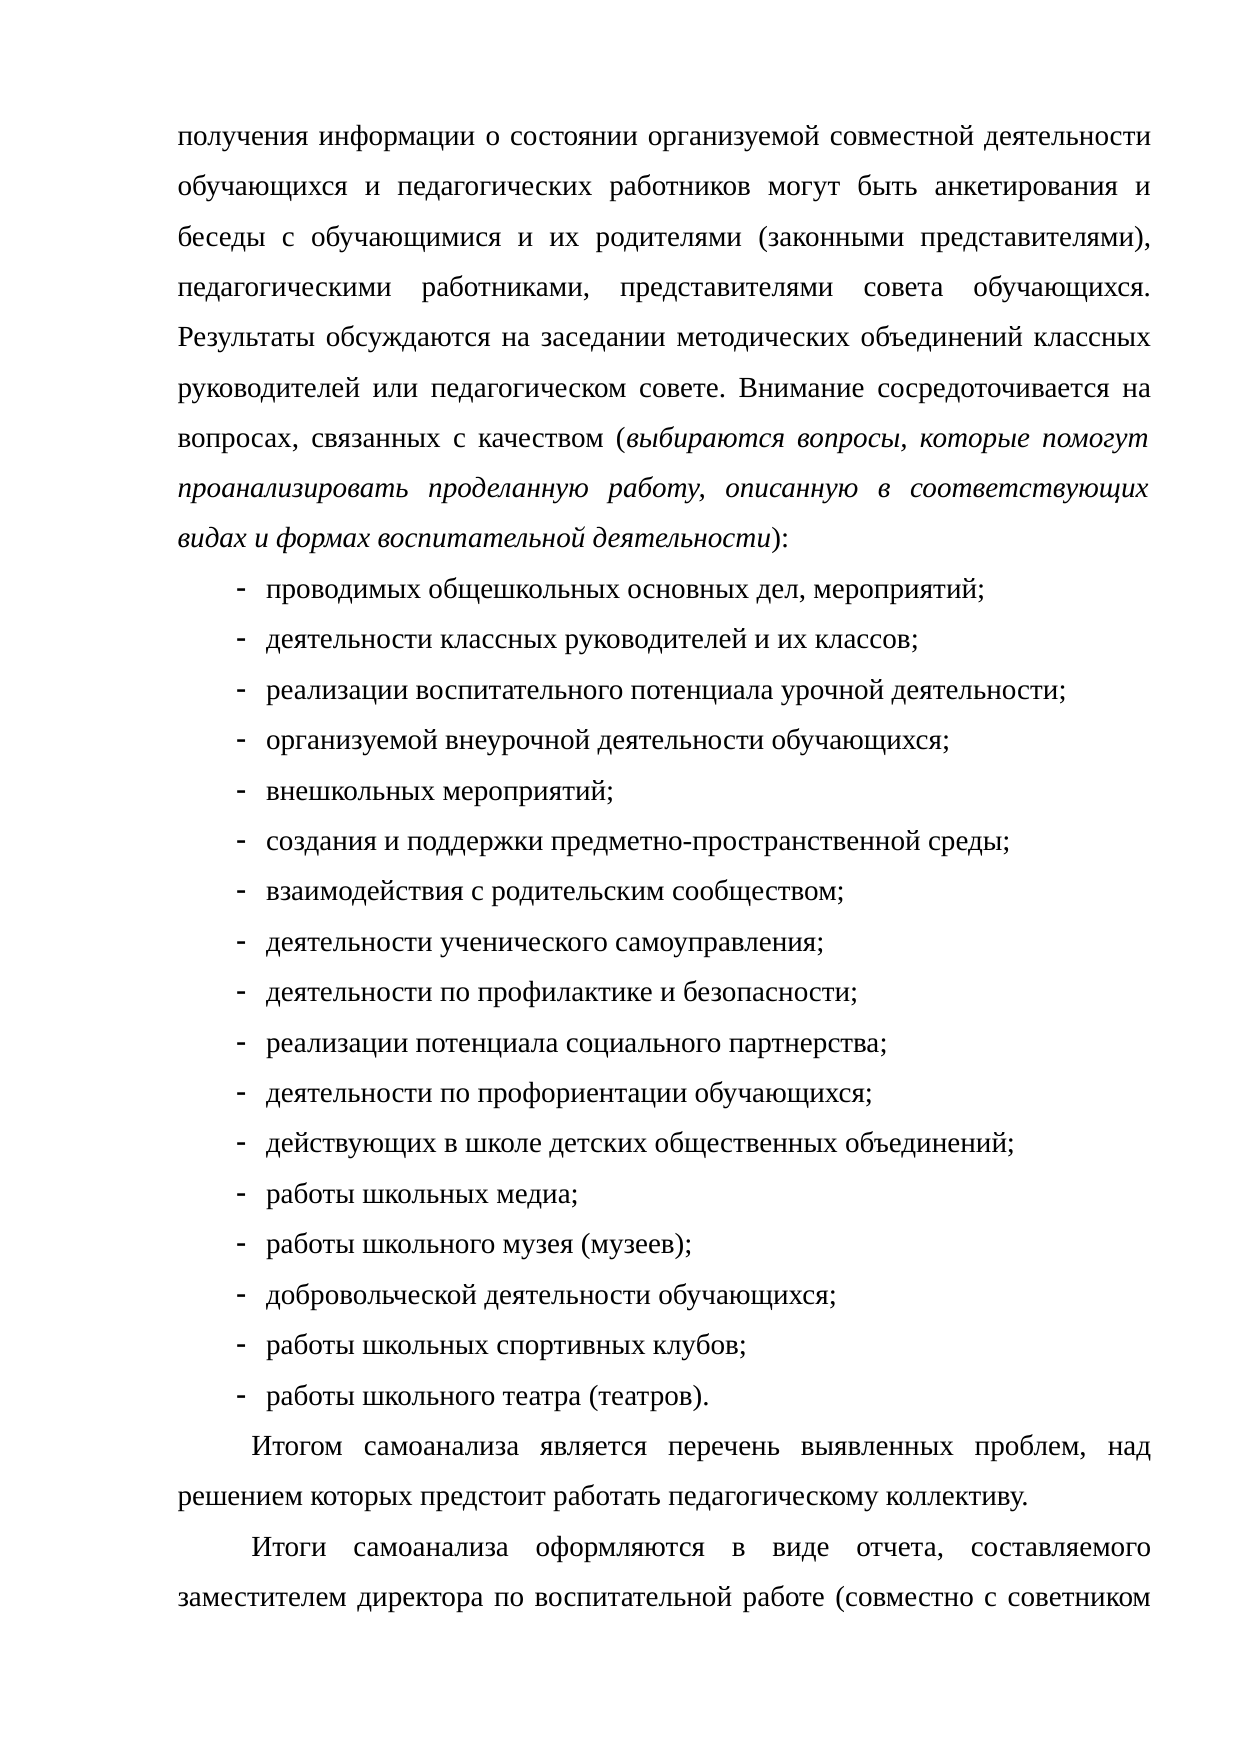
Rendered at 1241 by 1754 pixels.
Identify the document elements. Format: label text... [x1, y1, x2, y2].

list деятельности ученического самоуправления; [177, 924, 1152, 957]
list создания и поддержки предметно-пространственной среды; [177, 823, 1152, 857]
list деятельности по профориентации обучающихся; [177, 1075, 1152, 1109]
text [177, 1529, 1152, 1612]
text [177, 118, 1152, 554]
list действующих в школе детских общественных объединений; [177, 1126, 1152, 1159]
list работы школьных медиа; [177, 1176, 1152, 1209]
list работы школьных спортивных клубов; [177, 1327, 1152, 1361]
list реализации воспитательного потенциала урочной деятельности; [177, 672, 1152, 705]
list организуемой внеурочной деятельности обучающихся; [177, 722, 1152, 756]
list взаимодействия с родительским сообществом; [177, 873, 1152, 907]
list работы школьного театра (театров). [177, 1378, 1152, 1411]
list деятельности классных руководителей и их классов; [177, 621, 1152, 655]
list проводимых общешкольных основных дел, мероприятий; [177, 571, 1152, 604]
list реализации потенциала социального партнерства; [177, 1025, 1152, 1058]
list внешкольных мероприятий; [177, 773, 1152, 806]
list деятельности по профилактике и безопасности; [177, 974, 1152, 1008]
text Итогом самоанализа является перечень выявленных проблем, над решением которых предстоит работать педагогическому коллективу. [177, 1428, 1152, 1512]
list работы школьного музея (музеев); [177, 1226, 1152, 1260]
list добровольческой деятельности обучающихся; [177, 1277, 1152, 1310]
